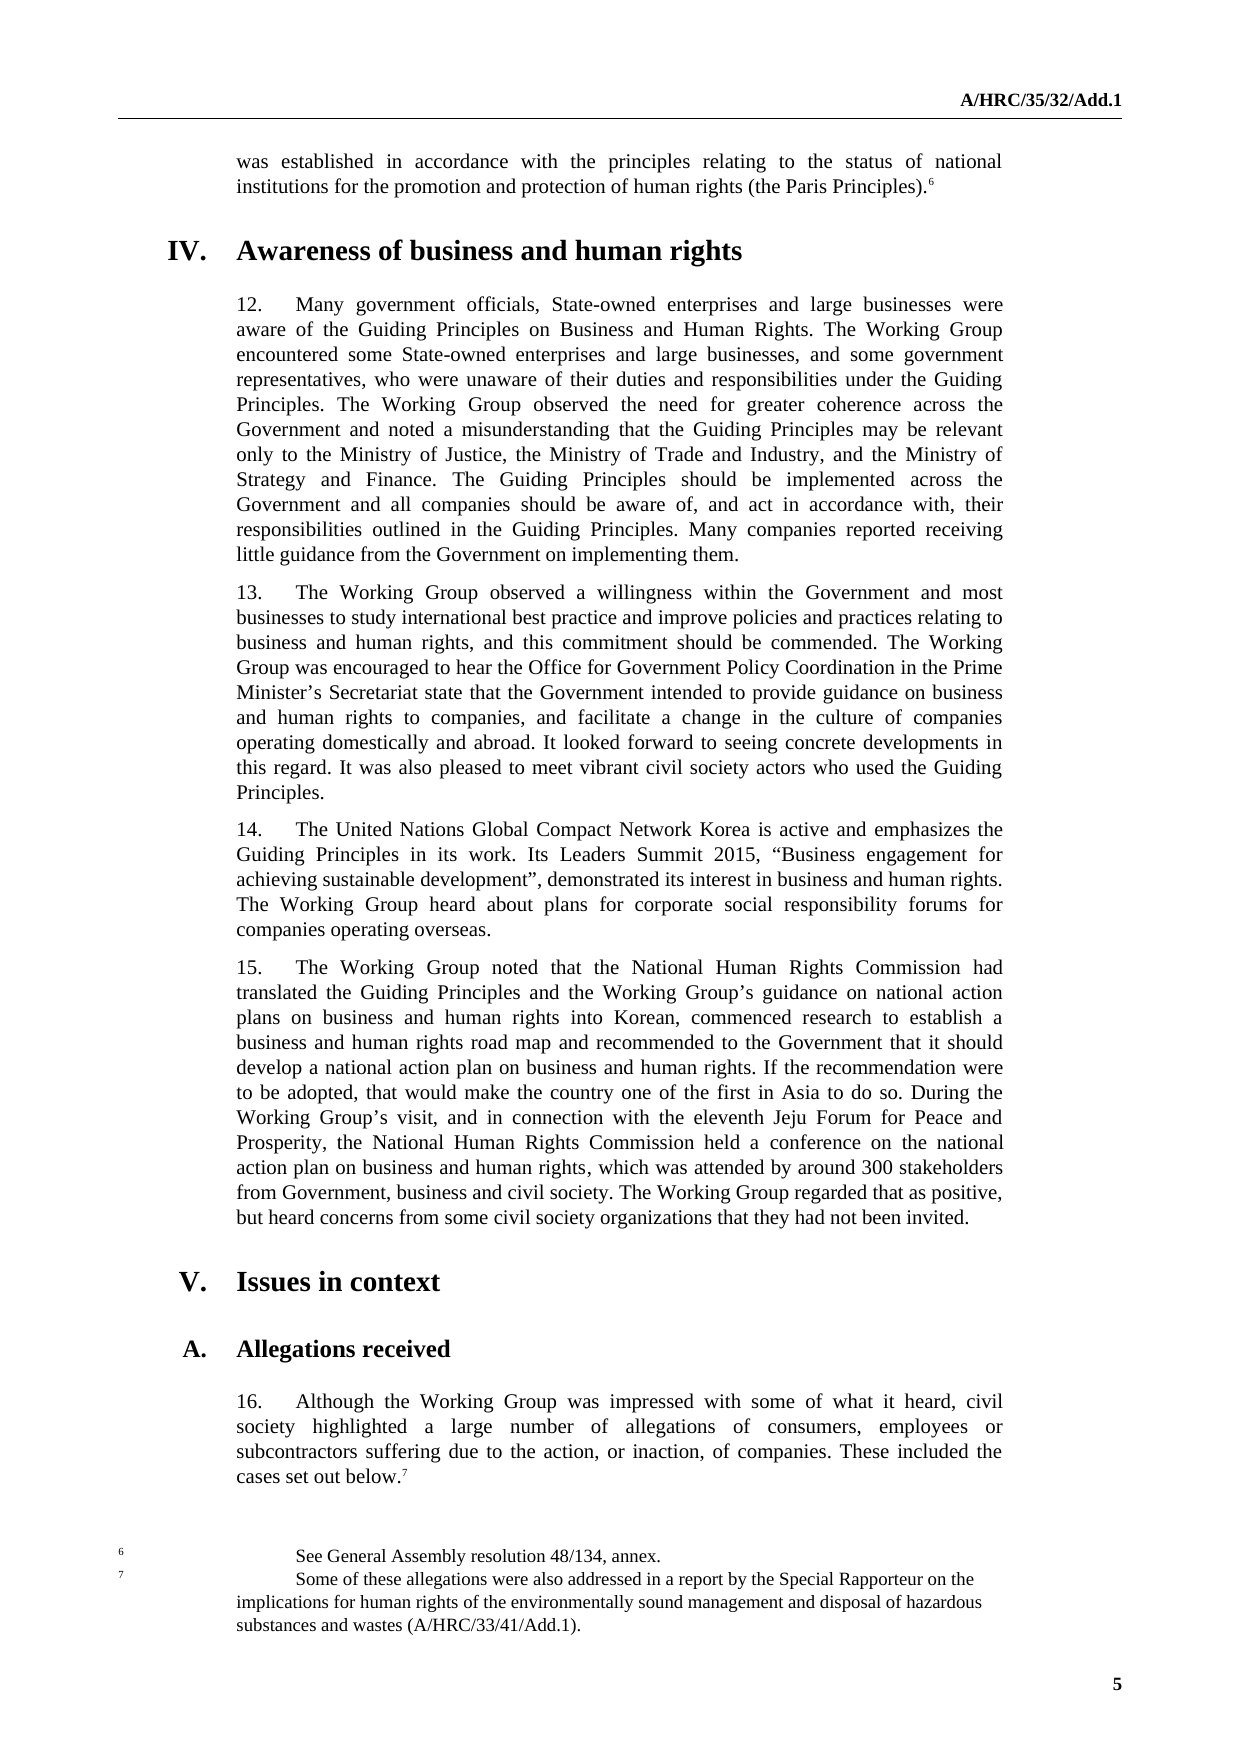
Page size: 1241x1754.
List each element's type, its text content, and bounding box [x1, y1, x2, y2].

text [236, 148, 1004, 198]
text 15. The Working Group noted that the National Human Rights Commission had translated the Guiding Principles and the Working Group’s guidance on national action plans on business and human rights into Korean, commenced research to establish a business and human rights road map and recommended to the Government that it should develop a national action plan on business and human rights. If the recommendation were to be adopted, that would make the country one of the first in Asia to do so. During the Working Group’s visit, and in connection with the eleventh Jeju Forum for Peace and Prosperity, the National Human Rights Commission held a conference on the national action plan on business and human rights, which was attended by around 300 stakeholders from Government, business and civil society. The Working Group regarded that as positive, but heard concerns from some civil society organizations that they had not been invited. [236, 954, 1004, 1229]
text 14. The United Nations Global Compact Network Korea is active and emphasizes the Guiding Principles in its work. Its Leaders Summit 2015, “Business engagement for achieving sustainable development”, demonstrated its interest in business and human rights. The Working Group heard about plans for corporate social responsibility forums for companies operating overseas. [236, 816, 1004, 941]
text 13. The Working Group observed a willingness within the Government and most businesses to study international best practice and improve policies and practices relating to business and human rights, and this commitment should be commended. The Working Group was encouraged to hear the Office for Government Policy Coordination in the Prime Minister’s Secretariat state that the Government intended to provide guidance on business and human rights to companies, and facilitate a change in the culture of companies operating domestically and abroad. It looked forward to seeing concrete developments in this regard. It was also pleased to meet vibrant civil society actors who used the Guiding Principles. [236, 579, 1004, 804]
text V. Issues in context [118, 1266, 1004, 1298]
text A. Allegations received [118, 1335, 1004, 1363]
text IV. Awareness of business and human rights [118, 235, 1004, 266]
text 12. Many government officials, State-owned enterprises and large businesses were aware of the Guiding Principles on Business and Human Rights. The Working Group encountered some State-owned enterprises and large businesses, and some government representatives, who were unaware of their duties and responsibilities under the Guiding Principles. The Working Group observed the need for greater coherence across the Government and noted a misunderstanding that the Guiding Principles may be relevant only to the Ministry of Justice, the Ministry of Trade and Industry, and the Ministry of Strategy and Finance. The Guiding Principles should be implemented across the Government and all companies should be aware of, and act in accordance with, their responsibilities outlined in the Guiding Principles. Many companies reported receiving little guidance from the Government on implementing them. [236, 291, 1004, 566]
text 16. Although the Working Group was impressed with some of what it heard, civil society highlighted a large number of allegations of consumers, employees or subcontractors suffering due to the action, or inaction, of companies. These included the cases set out below. [236, 1388, 1004, 1488]
